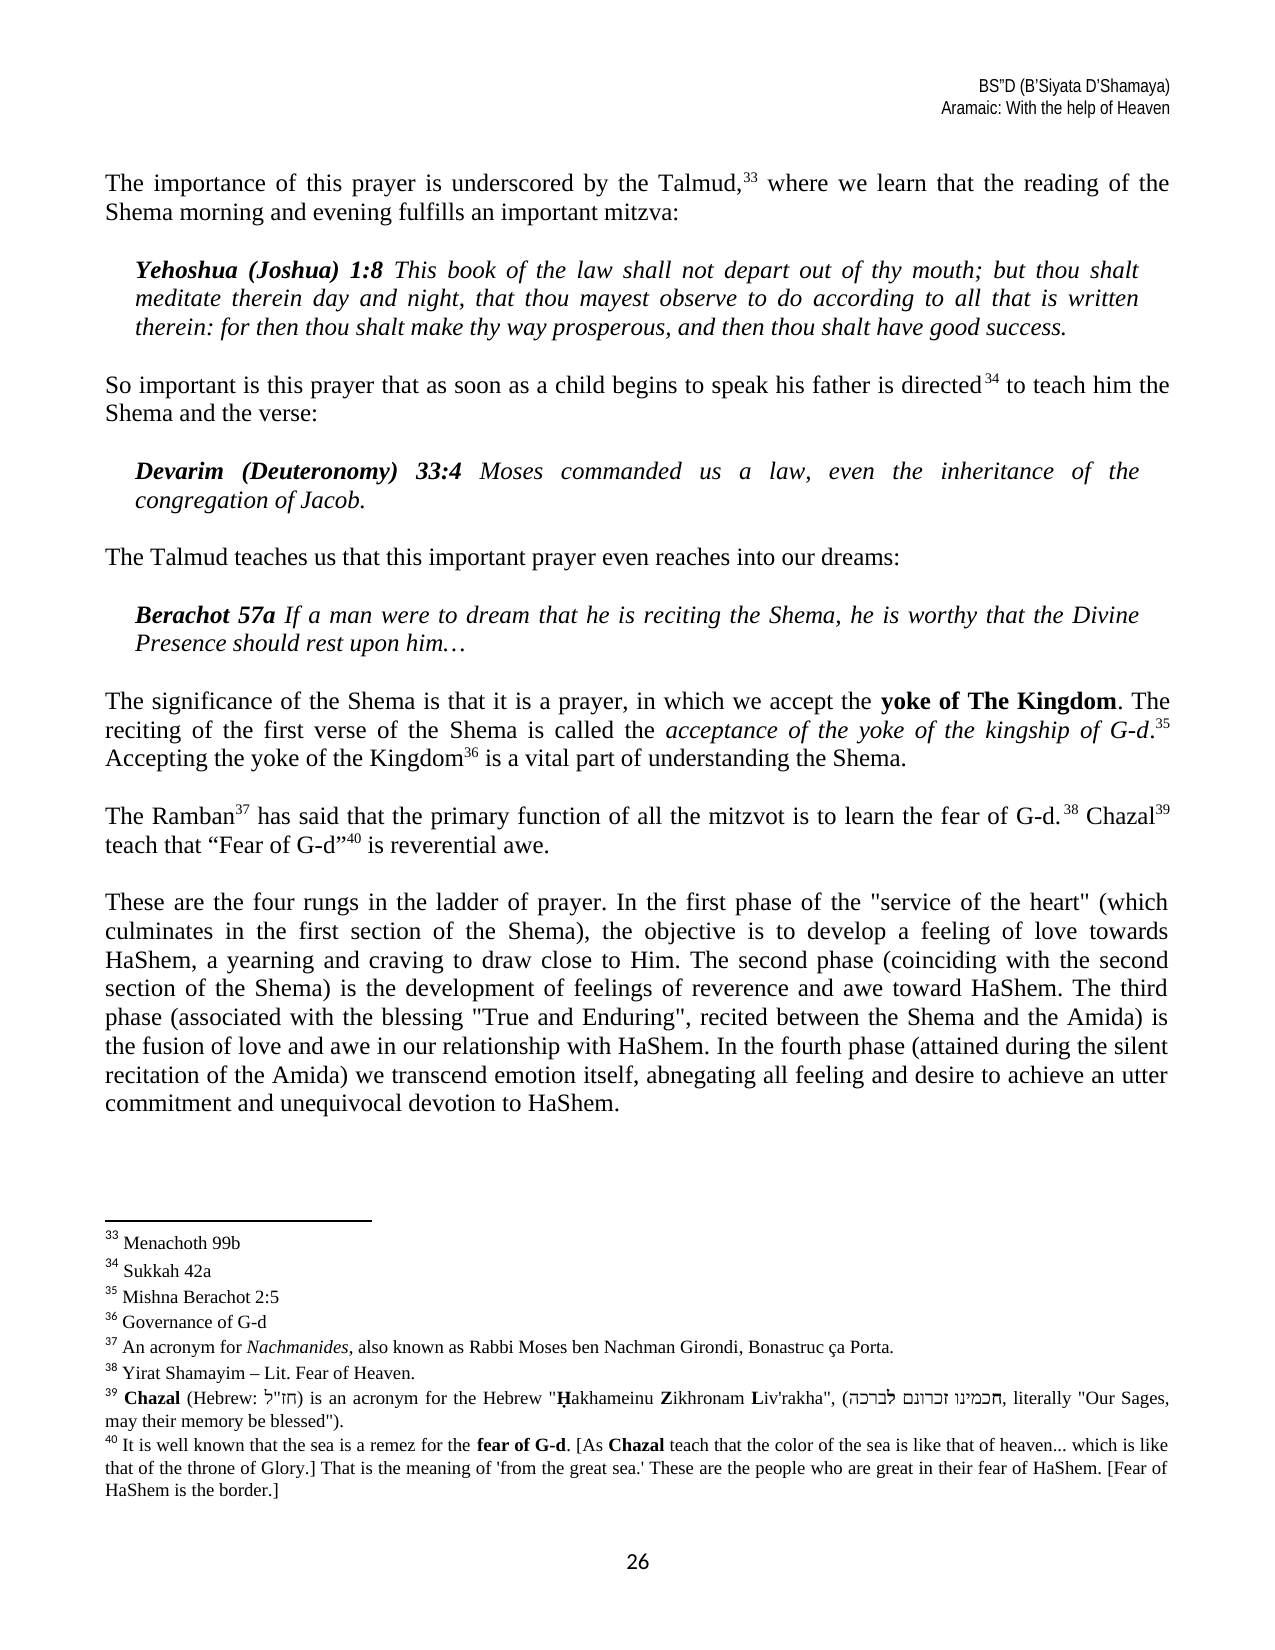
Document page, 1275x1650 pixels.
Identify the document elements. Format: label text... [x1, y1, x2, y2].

text Berachot 57a If a man were to dream that he is reciting the Shema, he is worthy that the Divine Presence should rest upon him… [135, 600, 1140, 657]
text The Ramban has said that the primary function of all the mitzvot is to learn the fear of G-d. Chazal teach that “Fear of G-d” is reverential awe. [105, 801, 1170, 858]
text The Talmud teaches us that this important prayer even reaches into our dreams: [105, 542, 1170, 571]
text Devarim (Deuteronomy) 33:4 Moses commanded us a law, even the inheritance of the congregation of Jacob. [135, 456, 1140, 513]
text The importance of this prayer is underscored by the Talmud, where we learn that the reading of the Shema morning and evening fulfills an important mitzva: [105, 168, 1170, 226]
text These are the four rungs in the ladder of prayer. In the first phase of the "service of the heart" (which culminates in the first section of the Shema), the objective is to develop a feeling of love towards HaShem, a yearning and craving to draw close to Him. The second phase (coinciding with the second section of the Shema) is the development of feelings of reverence and awe toward HaShem. The third phase (associated with the blessing "True and Enduring", recited between the Shema and the Amida) is the fusion of love and awe in our relationship with HaShem. In the fourth phase (attained during the silent recitation of the Amida) we transcend emotion itself, abnegating all feeling and desire to achieve an utter commitment and unequivocal devotion to HaShem. [105, 887, 1170, 1117]
text The significance of the Shema is that it is a prayer, in which we accept the yoke of The Kingdom. The reciting of the first verse of the Shema is called the acceptance of the yoke of the kingship of G-d. Accepting the yoke of the Kingdom is a vital part of understanding the Shema. [105, 686, 1170, 772]
text Yehoshua (Joshua) 1:8 This book of the law shall not depart out of thy mouth; but thou shalt meditate therein day and night, that thou mayest observe to do according to all that is written therein: for then thou shalt make thy way prosperous, and then thou shalt have good success. [135, 255, 1140, 341]
text So important is this prayer that as soon as a child begins to speak his father is directed to teach him the Shema and the verse: [105, 370, 1170, 427]
